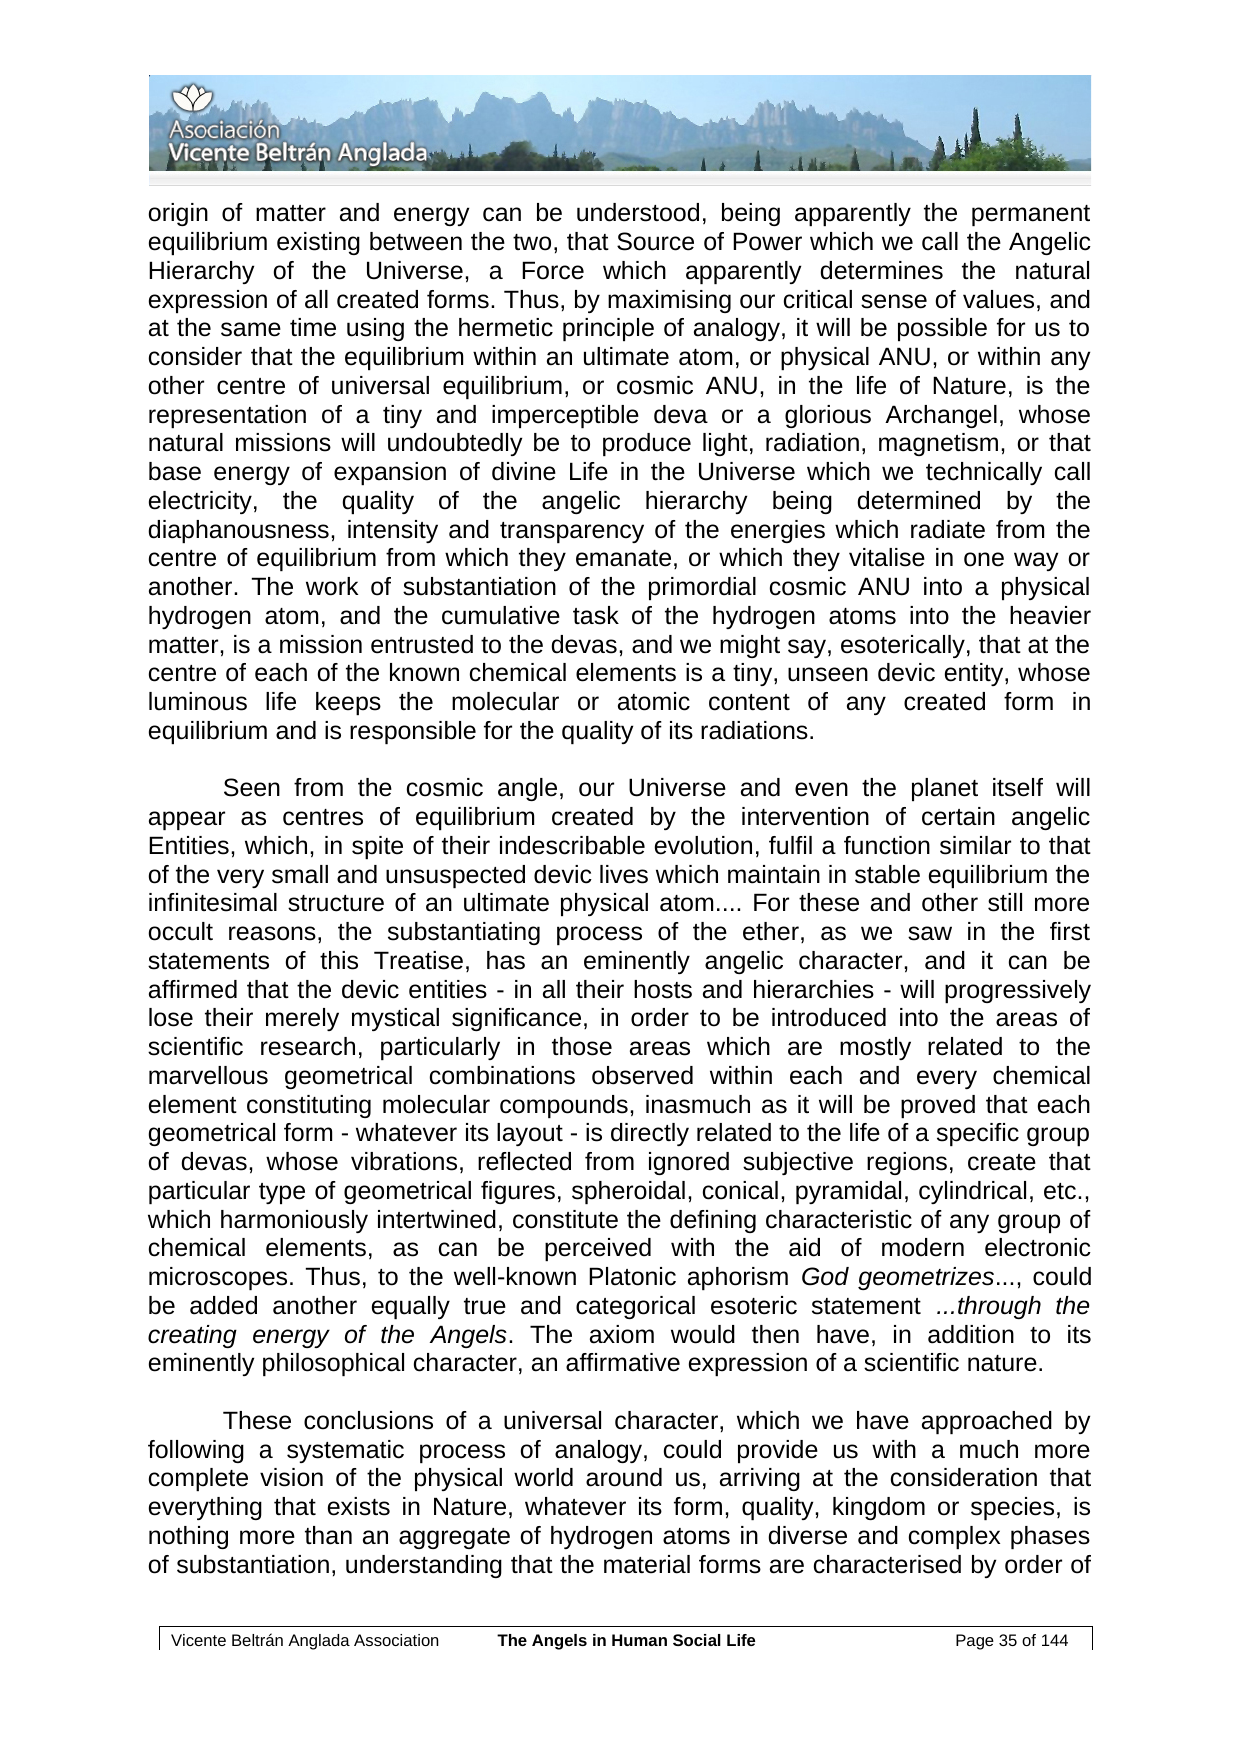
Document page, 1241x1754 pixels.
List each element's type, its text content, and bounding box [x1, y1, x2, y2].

picture [149, 75, 1092, 186]
text Seen from the cosmic angle, our Universe and even the planet itself will appear as centres of equilibrium created by the intervention of certain angelic Entities, which, in spite of their indescribable evolution, fulfil a function similar to that of the very small and unsuspected devic lives which maintain in stable equilibrium the infinitesimal structure of an ultimate physical atom.... For these and other still more occult reasons, the substantiating process of the ether, as we saw in the first statements of this Treatise, has an eminently angelic character, and it can be affirmed that the devic entities - in all their hosts and hierarchies - will progressively lose their merely mystical significance, in order to be introduced into the areas of scientific research, particularly in those areas which are mostly related to the marvellous geometrical combinations observed within each and every chemical element constituting molecular compounds, inasmuch as it will be proved that each geometrical form - whatever its layout - is directly related to the life of a specific group of devas, whose vibrations, reflected from ignored subjective regions, create that particular type of geometrical figures, spheroidal, conical, pyramidal, cylindrical, etc., which harmoniously intertwined, constitute the defining characteristic of any group of chemical elements, as can be perceived with the aid of modern electronic microscopes. Thus, to the well-known Platonic aphorism God geometrizes..., could be added another equally true and categorical esoteric statement ...through the creating energy of the Angels. The axiom would then have, in addition to its eminently philosophical character, an affirmative expression of a scientific nature. [148, 773, 1092, 1377]
